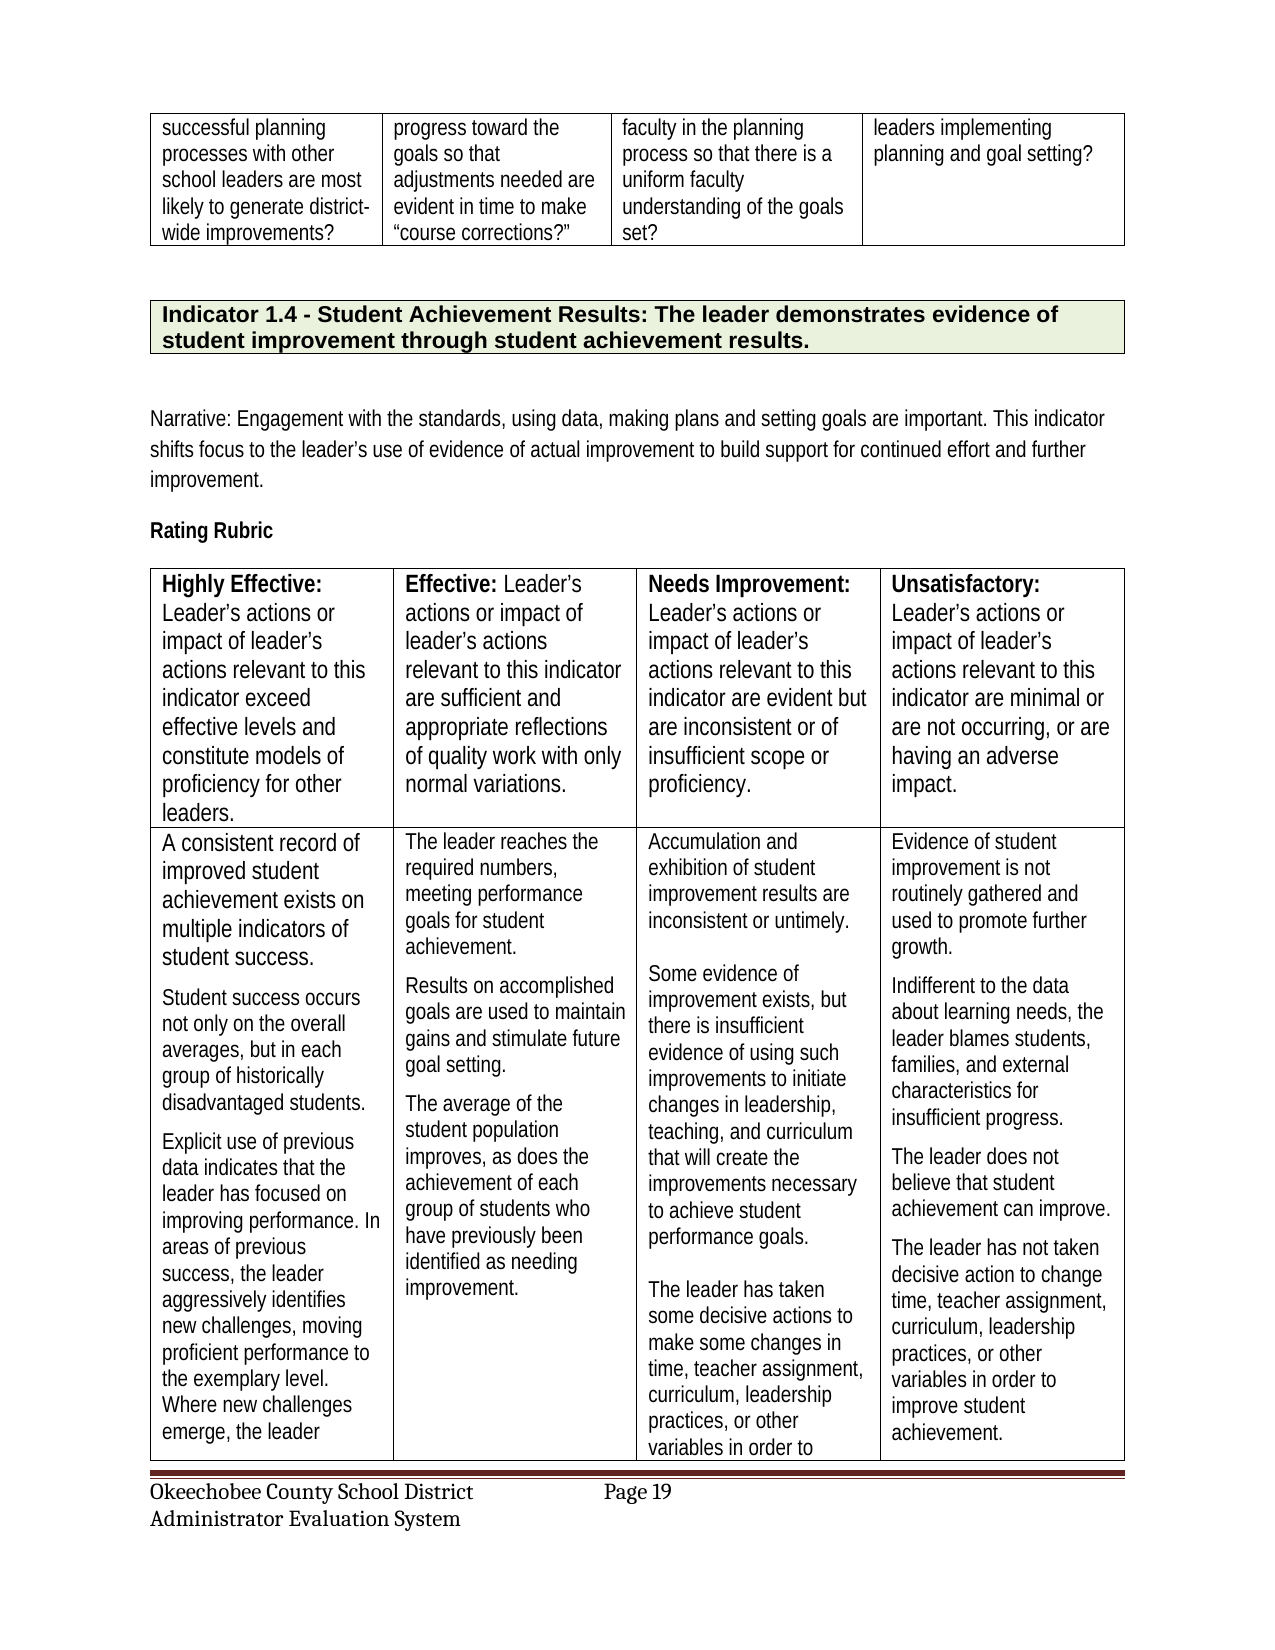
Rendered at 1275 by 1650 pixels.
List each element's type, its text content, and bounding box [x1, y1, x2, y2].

table_header Effective: Leader’s actions or impact of leader’s actions relevant to this indicator are sufficient and appropriate reflections of quality work with only normal variations. [394, 569, 636, 827]
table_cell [151, 828, 393, 1460]
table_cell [637, 828, 880, 1460]
text Rating Rubric [150, 517, 1125, 543]
table_header Unsatisfactory: Leader’s actions or impact of leader’s actions relevant to this indicator are minimal or are not occurring, or are having an adverse impact. [881, 569, 1124, 827]
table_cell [151, 114, 382, 245]
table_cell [881, 828, 1124, 1460]
table_header Indicator 1.4 - Student Achievement Results: The leader demonstrates evidence of student improvement through student achievement results. [151, 301, 1124, 353]
text Narrative: Engagement with the standards, using data, making plans and setting goals are important. This indicator shifts focus to the leader’s use of evidence of actual improvement to build support for continued effort and further improvement. [150, 405, 1125, 492]
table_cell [612, 114, 862, 245]
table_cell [383, 114, 611, 245]
table_header Highly Effective: Leader’s actions or impact of leader’s actions relevant to this indicator exceed effective levels and constitute models of proficiency for other leaders. [151, 569, 393, 827]
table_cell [394, 828, 636, 1460]
table_header Needs Improvement: Leader’s actions or impact of leader’s actions relevant to this indicator are evident but are inconsistent or of insufficient scope or proficiency. [637, 569, 880, 827]
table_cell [863, 114, 1124, 245]
